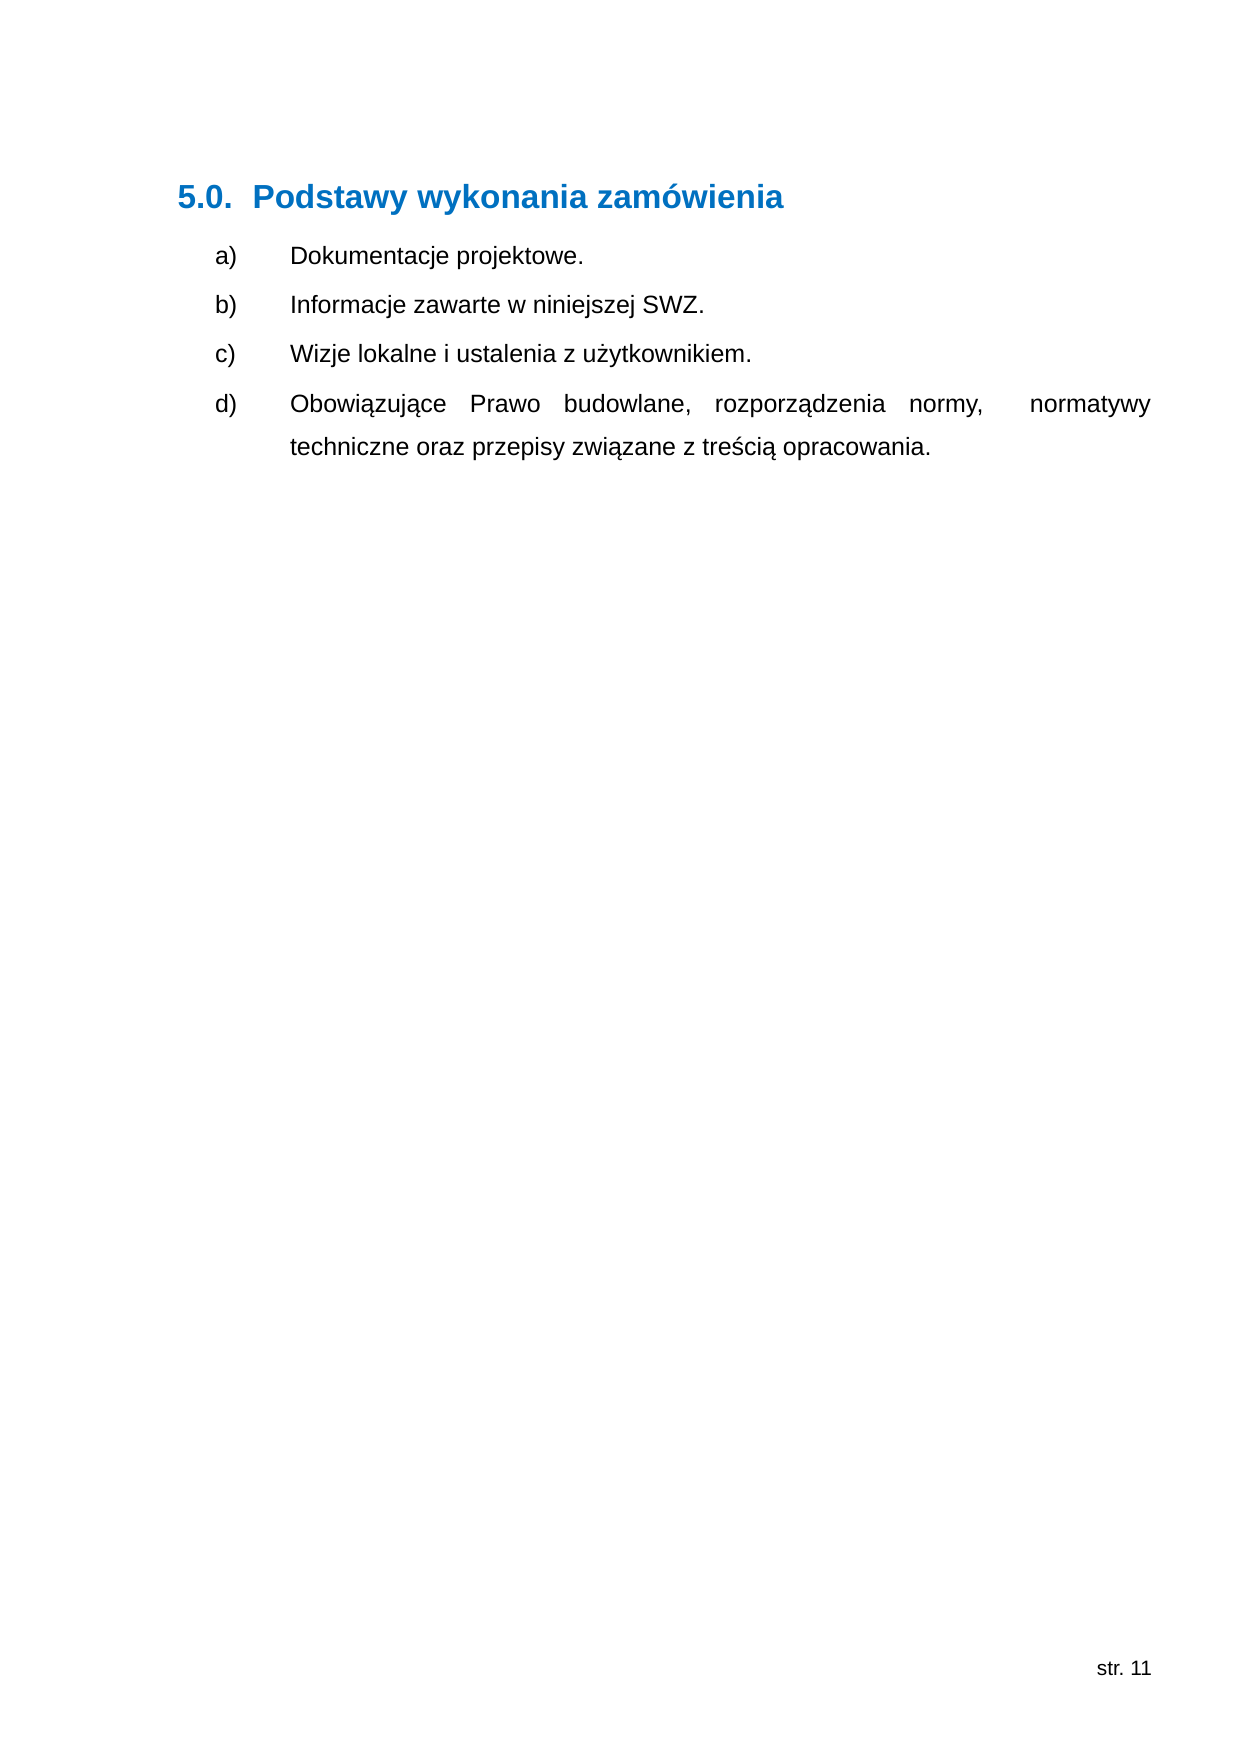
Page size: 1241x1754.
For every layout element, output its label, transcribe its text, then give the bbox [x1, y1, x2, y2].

list Dokumentacje projektowe. [215, 241, 1152, 269]
list Informacje zawarte w niniejszej SWZ. [215, 290, 1152, 319]
list Obowiązujące Prawo budowlane, rozporządzenia normy, normatywy techniczne oraz przepisy związane z treścią opracowania. [215, 389, 1152, 461]
list Wizje lokalne i ustalenia z użytkownikiem. [215, 339, 1152, 368]
subtitle Podstawy wykonania zamówienia [177, 177, 1152, 216]
